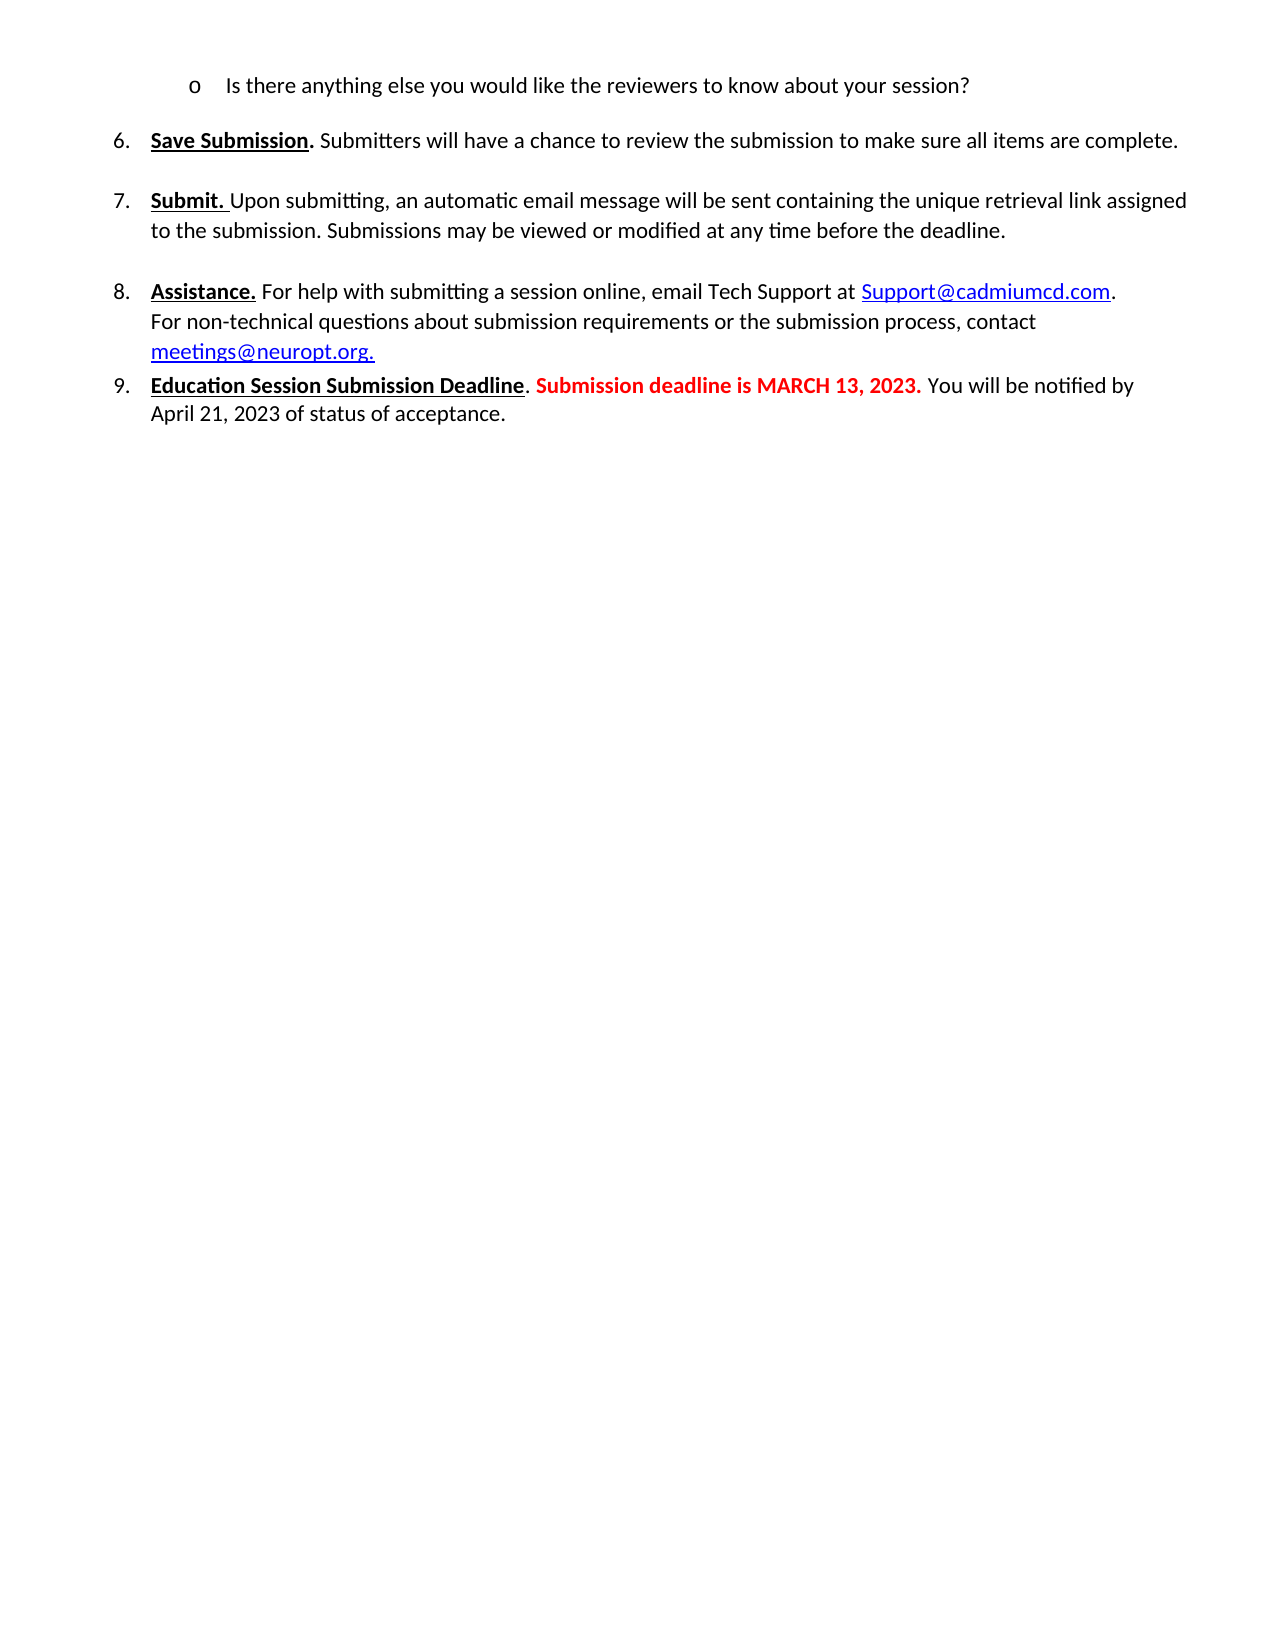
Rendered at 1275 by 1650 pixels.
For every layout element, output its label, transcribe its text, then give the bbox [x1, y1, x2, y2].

list Submit. Upon submitting, an automatic email message will be sent containing the unique retrieval link assigned to the submission. Submissions may be viewed or modified at any time before the deadline. [113, 186, 1189, 244]
list Save Submission. Submitters will have a chance to review the submission to make sure all items are complete. [113, 126, 1211, 154]
list Education Session Submission Deadline. Submission deadline is MARCH 13, 2023. You will be notified by April 21, 2023 of status of acceptance. [113, 372, 1179, 428]
list Assistance. For help with submitting a session online, email Tech Support at Support@cadmiumcd.com. For non-technical questions about submission requirements or the submission process, contact meetings@neuropt.org. [113, 277, 1122, 365]
list Is there anything else you would like the reviewers to know about your session? [188, 71, 1211, 99]
